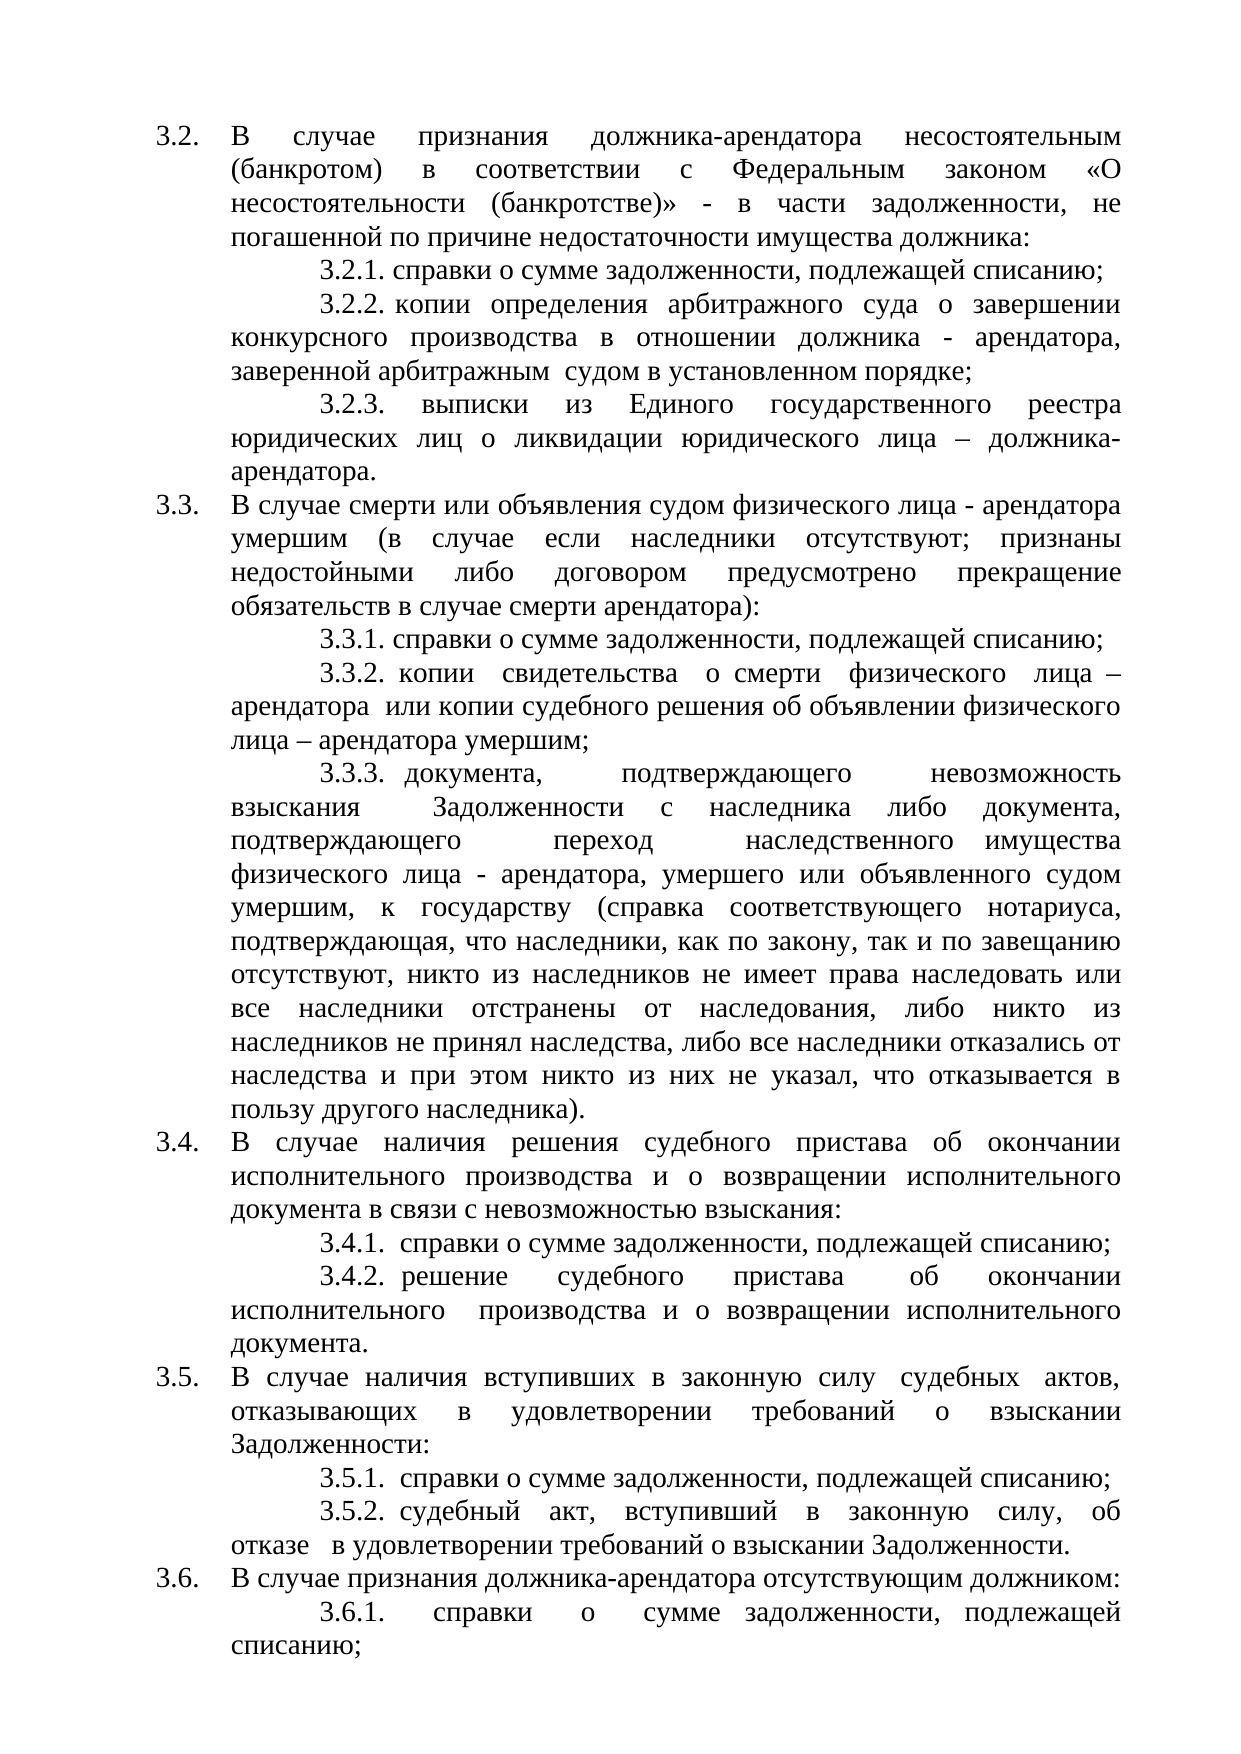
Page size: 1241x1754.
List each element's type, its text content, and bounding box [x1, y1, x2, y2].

text 3.5.1. справки о сумме задолженности, подлежащей списанию; [231, 1460, 1122, 1493]
text 3.2.1. справки о сумме задолженности, подлежащей списанию; [231, 252, 1122, 286]
text 3.2.2. копии определения арбитражного суда о завершении конкурсного производства в отношении должника - арендатора, заверенной арбитражным судом в установленном порядке; [231, 286, 1122, 386]
text 3.3.3. документа, подтверждающего невозможность взыскания Задолженности с наследника либо документа, подтверждающего переход наследственного имущества физического лица - арендатора, умершего или объявленного судом умершим, к государству (справка соответствующего нотариуса, подтверждающая, что наследники, как по закону, так и по завещанию отсутствуют, никто из наследников не имеет права наследовать или все наследники отстранены от наследования, либо никто из наследников не принял наследства, либо все наследники отказались от наследства и при этом никто из них не указал, что отказывается в пользу другого наследника). [231, 755, 1122, 1124]
list В случае наличия вступивших в законную силу судебных актов, отказывающих в удовлетворении требований о взыскании Задолженности: [156, 1359, 1122, 1460]
text 3.2.3. выписки из Единого государственного реестра юридических лиц о ликвидации юридического лица – должника-арендатора. [231, 386, 1122, 487]
text 3.4.1. справки о сумме задолженности, подлежащей списанию; [231, 1225, 1122, 1258]
list В случае наличия решения судебного пристава об окончании исполнительного производства и о возвращении исполнительного документа в связи с невозможностью взыскания: [156, 1124, 1122, 1225]
list В случае признания должника-арендатора отсутствующим должником: [156, 1560, 1122, 1594]
text 3.3.1. справки о сумме задолженности, подлежащей списанию; [231, 621, 1122, 655]
list В случае признания должника-арендатора несостоятельным (банкротом) в соответствии с Федеральным законом «О несостоятельности (банкротстве)» - в части задолженности, не погашенной по причине недостаточности имущества должника: [156, 118, 1122, 252]
text 3.5.2. судебный акт, вступивший в законную силу, об отказе в удовлетворении требований о взыскании Задолженности. [231, 1493, 1122, 1560]
list В случае смерти или объявления судом физического лица - арендатора умершим (в случае если наследники отсутствуют; признаны недостойными либо договором предусмотрено прекращение обязательств в случае смерти арендатора): [156, 487, 1122, 621]
text 3.4.2. решение судебного пристава об окончании исполнительного производства и о возвращении исполнительного документа. [231, 1258, 1122, 1359]
text 3.6.1. справки о сумме задолженности, подлежащей списанию; [231, 1594, 1122, 1661]
text 3.3.2. копии свидетельства о смерти физического лица – арендатора или копии судебного решения об объявлении физического лица – арендатора умершим; [231, 655, 1122, 755]
